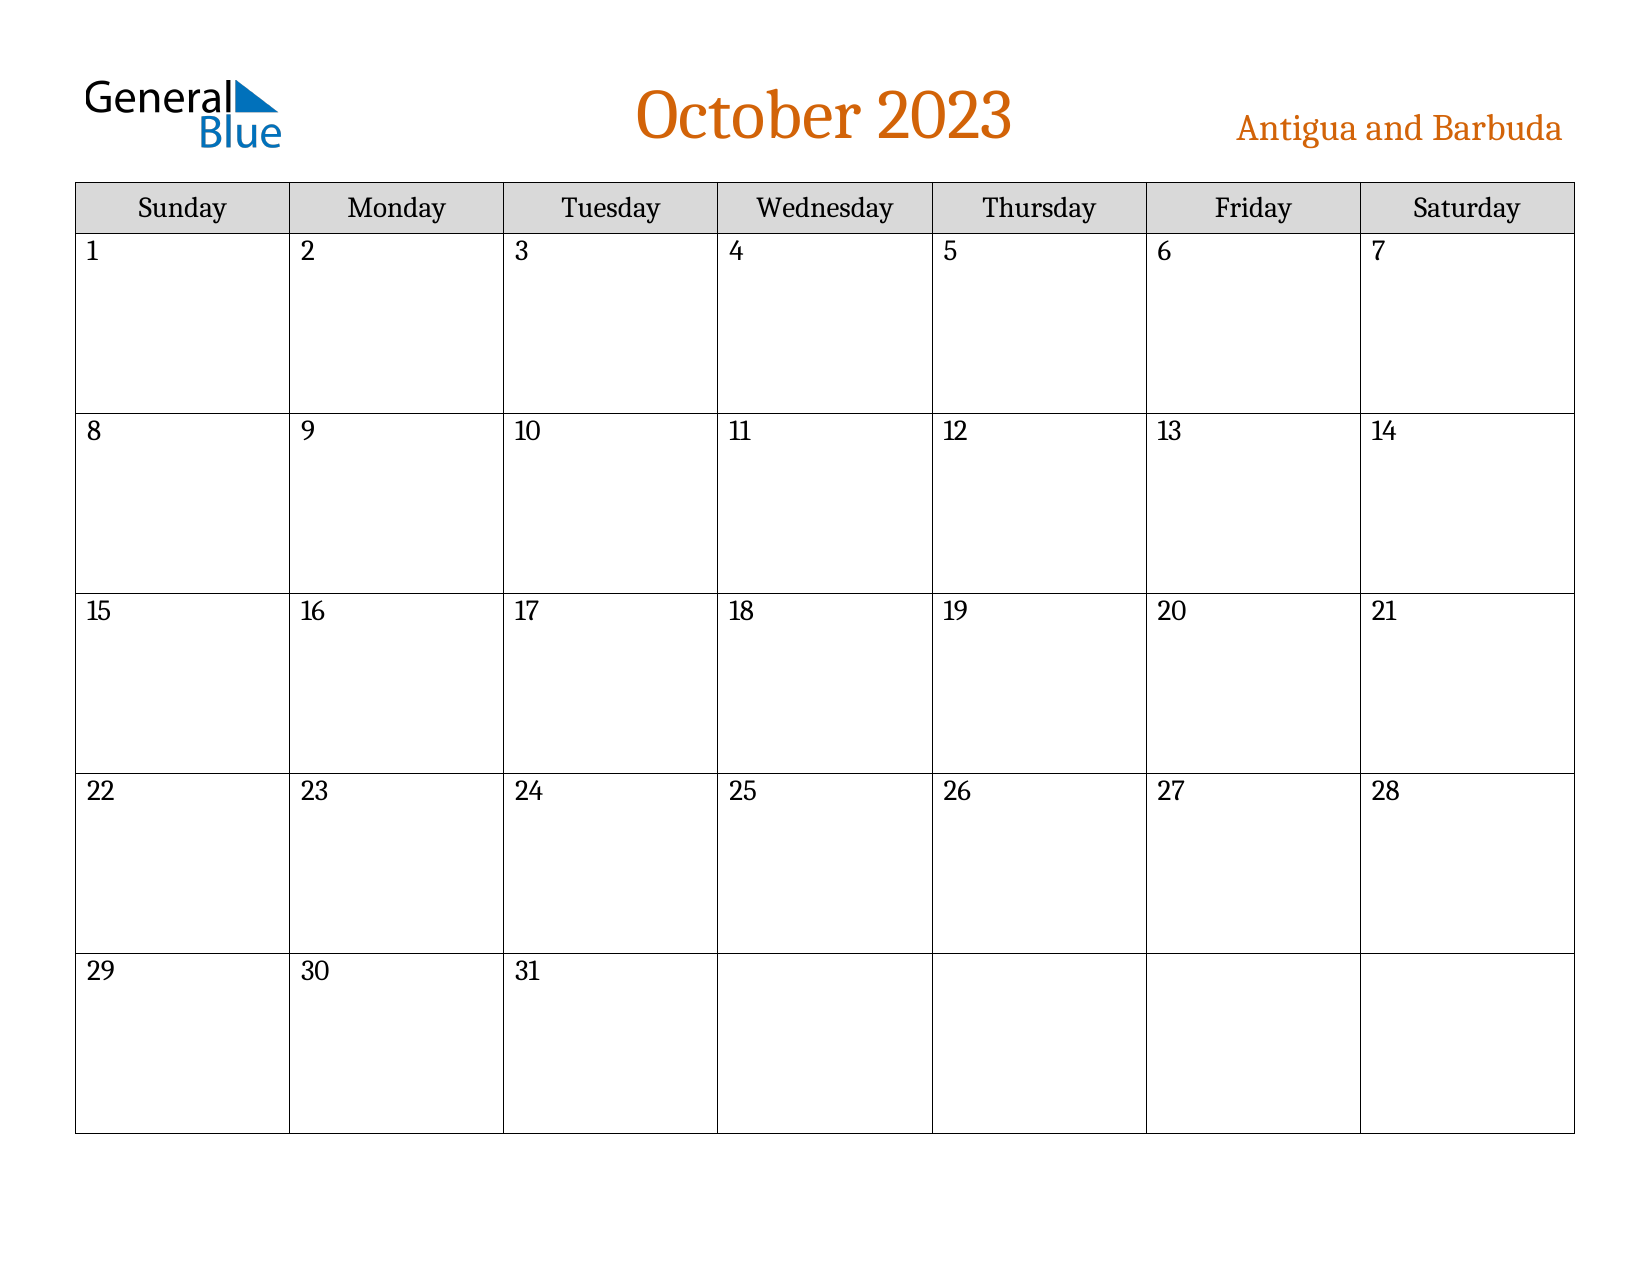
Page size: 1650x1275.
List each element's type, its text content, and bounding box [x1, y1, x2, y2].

table_cell 14 [1361, 414, 1574, 450]
table_cell 30 [290, 954, 503, 990]
table_cell [1147, 954, 1360, 990]
table_cell 6 [1147, 234, 1360, 270]
table_cell 15 [76, 594, 289, 630]
table_cell Wednesday [718, 183, 932, 233]
table_cell [933, 270, 1146, 413]
table_cell 24 [504, 774, 717, 810]
table_cell [290, 450, 503, 593]
table_cell 29 [76, 954, 289, 990]
table_cell Tuesday [504, 183, 717, 233]
table_cell 16 [290, 594, 503, 630]
table_cell Friday [1147, 183, 1360, 233]
table_cell 20 [1147, 594, 1360, 630]
table_cell [933, 990, 1146, 1133]
table_cell 11 [718, 414, 932, 450]
table_cell 23 [290, 774, 503, 810]
table_cell Thursday [933, 183, 1146, 233]
table_cell 8 [76, 414, 289, 450]
table_cell 9 [290, 414, 503, 450]
table_cell [290, 990, 503, 1133]
table_cell 3 [504, 234, 717, 270]
table_cell 25 [718, 774, 932, 810]
table_cell 22 [76, 774, 289, 810]
table_cell [1361, 954, 1574, 990]
table_cell [718, 630, 932, 773]
table_header October 2023 [504, 75, 1146, 182]
table_cell [76, 630, 289, 773]
table_cell 18 [718, 594, 932, 630]
table_cell Sunday [76, 183, 289, 233]
table_cell 7 [1361, 234, 1574, 270]
table_cell [504, 270, 717, 413]
table_cell [76, 270, 289, 413]
table_cell [504, 990, 717, 1133]
table_header Antigua and Barbuda [1146, 75, 1574, 182]
table_cell [718, 450, 932, 593]
table_cell [718, 954, 932, 990]
table_cell [1147, 270, 1360, 413]
table_cell 17 [504, 594, 717, 630]
table_cell [290, 810, 503, 953]
table_cell [76, 450, 289, 593]
table_header [76, 75, 503, 182]
table_cell [1147, 630, 1360, 773]
table_cell 2 [290, 234, 503, 270]
table_cell [504, 810, 717, 953]
table_cell [290, 270, 503, 413]
table_cell [290, 630, 503, 773]
table_cell [718, 990, 932, 1133]
table_cell [718, 270, 932, 413]
table_cell 10 [504, 414, 717, 450]
table_cell [1147, 450, 1360, 593]
table_cell 19 [933, 594, 1146, 630]
table_cell [1361, 450, 1574, 593]
picture [86, 80, 281, 148]
table_cell [933, 810, 1146, 953]
table_cell [933, 630, 1146, 773]
table_cell 1 [76, 234, 289, 270]
table_cell 27 [1147, 774, 1360, 810]
table_cell [1361, 810, 1574, 953]
table_cell 26 [933, 774, 1146, 810]
table_cell [933, 450, 1146, 593]
table_cell 13 [1147, 414, 1360, 450]
table_cell [504, 450, 717, 593]
table_cell [1361, 990, 1574, 1133]
table_cell [76, 990, 289, 1133]
table_cell Saturday [1361, 183, 1574, 233]
table_cell [76, 810, 289, 953]
table_cell 31 [504, 954, 717, 990]
table_cell [1147, 810, 1360, 953]
table_cell 4 [718, 234, 932, 270]
table_cell [1147, 990, 1360, 1133]
table_cell 28 [1361, 774, 1574, 810]
table_cell Monday [290, 183, 503, 233]
table_cell 12 [933, 414, 1146, 450]
table_cell 21 [1361, 594, 1574, 630]
table_cell [1361, 630, 1574, 773]
table_cell [504, 630, 717, 773]
table_cell [933, 954, 1146, 990]
table_cell [718, 810, 932, 953]
table_cell [1361, 270, 1574, 413]
table_cell 5 [933, 234, 1146, 270]
